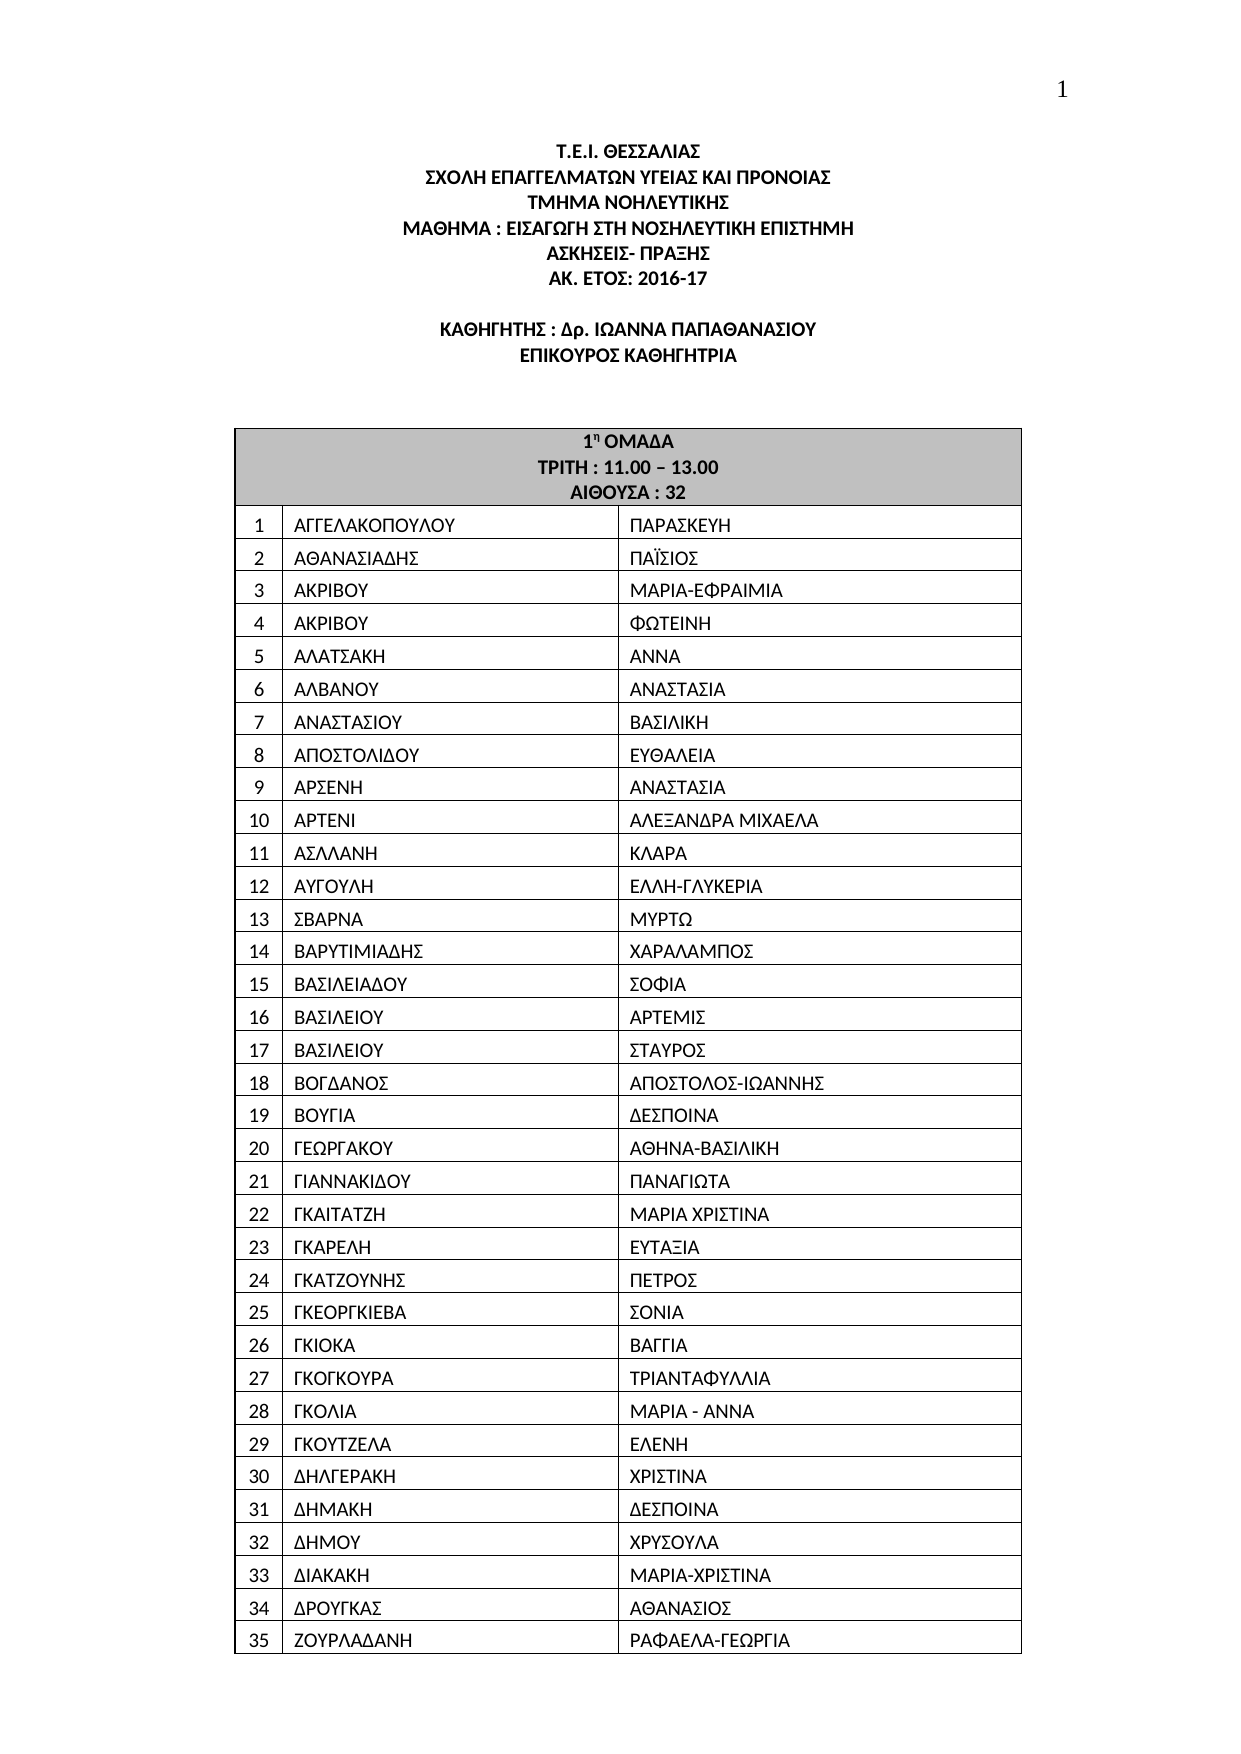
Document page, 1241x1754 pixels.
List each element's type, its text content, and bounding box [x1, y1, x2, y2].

text ΤΜΗΜΑ ΝΟΗΛΕΥΤΙΚΗΣ [187, 189, 1069, 215]
table_cell ΖΟΥΡΛΑΔΑΝΗ [283, 1621, 618, 1653]
table_cell ΜΑΡΙΑ-ΧΡΙΣΤΙΝΑ [619, 1556, 1021, 1587]
table_cell 35 [236, 1621, 282, 1653]
table_cell ΓΚΟΛΙΑ [283, 1392, 618, 1423]
table_cell 5 [236, 637, 282, 669]
table_cell ΔΗΜΟΥ [283, 1523, 618, 1555]
table_cell 8 [236, 735, 282, 767]
table_cell ΣΟΦΙΑ [619, 965, 1021, 997]
table_cell ΔΕΣΠΟΙΝΑ [619, 1096, 1021, 1128]
text ΑΚ. ΕΤΟΣ: 2016-17 [187, 266, 1069, 291]
table_cell ΒΑΣΙΛΕΙΟΥ [283, 1031, 618, 1062]
table_cell ΒΟΓΔΑΝΟΣ [283, 1064, 618, 1095]
table_cell 21 [236, 1162, 282, 1194]
table_cell 18 [236, 1064, 282, 1095]
text ΜΑΘΗΜΑ : ΕΙΣΑΓΩΓΗ ΣΤΗ ΝΟΣΗΛΕΥΤΙΚΗ ΕΠΙΣΤΗΜΗ [187, 215, 1069, 240]
text ΕΠΙΚΟΥΡΟΣ ΚΑΘΗΓΗΤΡΙΑ [187, 342, 1069, 367]
table_cell 16 [236, 998, 282, 1030]
table_cell 4 [236, 604, 282, 636]
table_cell ΑΛΕΞΑΝΔΡΑ ΜΙΧΑΕΛΑ [619, 801, 1021, 833]
table_cell ΑΝΑΣΤΑΣΙΑ [619, 670, 1021, 702]
table_cell ΑΓΓΕΛΑΚΟΠΟΥΛΟΥ [283, 506, 618, 537]
table_cell ΒΑΣΙΛΙΚΗ [619, 703, 1021, 734]
table_cell ΑΘΑΝΑΣΙΑΔΗΣ [283, 539, 618, 570]
table_cell ΣΒΑΡΝΑ [283, 900, 618, 931]
table_cell 28 [236, 1392, 282, 1423]
table_cell 6 [236, 670, 282, 702]
table_cell ΑΡΤΕΝΙ [283, 801, 618, 833]
table_cell ΓΚΑΤΖΟΥΝΗΣ [283, 1260, 618, 1292]
table_cell ΑΥΓΟΥΛΗ [283, 867, 618, 898]
table_cell ΚΛΑΡΑ [619, 834, 1021, 866]
table_cell ΠΑΝΑΓΙΩΤΑ [619, 1162, 1021, 1194]
table_cell ΑΛΒΑΝΟΥ [283, 670, 618, 702]
table_cell 13 [236, 900, 282, 931]
table_cell 1 [236, 506, 282, 537]
table_cell ΑΡΣΕΝΗ [283, 768, 618, 800]
table_cell ΔΕΣΠΟΙΝΑ [619, 1490, 1021, 1522]
table_cell 27 [236, 1359, 282, 1391]
table_cell ΑΝΝΑ [619, 637, 1021, 669]
table_cell ΜΑΡΙΑ-ΕΦΡΑΙΜΙΑ [619, 571, 1021, 603]
table_cell 7 [236, 703, 282, 734]
table_cell 2 [236, 539, 282, 570]
table_cell ΔΗΜΑΚΗ [283, 1490, 618, 1522]
table_cell ΓΚΑΙΤΑΤΖΗ [283, 1195, 618, 1227]
table_cell ΠΑΪΣΙΟΣ [619, 539, 1021, 570]
table_cell ΔΡΟΥΓΚΑΣ [283, 1589, 618, 1620]
table_cell ΧΑΡΑΛΑΜΠΟΣ [619, 932, 1021, 964]
table_cell ΓΙΑΝΝΑΚΙΔΟΥ [283, 1162, 618, 1194]
table_cell 30 [236, 1457, 282, 1489]
table_cell ΕΛΕΝΗ [619, 1425, 1021, 1456]
table_cell 10 [236, 801, 282, 833]
table_cell 9 [236, 768, 282, 800]
text Τ.Ε.Ι. ΘΕΣΣΑΛΙΑΣ [187, 138, 1069, 164]
table_cell 14 [236, 932, 282, 964]
table_header 1η ΟΜΑΔΑ ΤΡΙΤΗ : 11.00 – 13.00 ΑΙΘΟΥΣΑ : 32 [236, 429, 1021, 505]
table_cell 32 [236, 1523, 282, 1555]
text ΣΧΟΛΗ ΕΠΑΓΓΕΛΜΑΤΩΝ ΥΓΕΙΑΣ ΚΑΙ ΠΡΟΝΟΙΑΣ [187, 164, 1069, 189]
table_cell ΓΚΑΡΕΛΗ [283, 1228, 618, 1259]
table_cell 25 [236, 1293, 282, 1325]
table_cell 33 [236, 1556, 282, 1587]
table_cell 31 [236, 1490, 282, 1522]
table_cell 29 [236, 1425, 282, 1456]
table_cell ΦΩΤΕΙΝΗ [619, 604, 1021, 636]
table_cell ΓΚΟΥΤΖΕΛΑ [283, 1425, 618, 1456]
text ΚΑΘΗΓΗΤΗΣ : Δρ. ΙΩΑΝΝΑ ΠΑΠΑΘΑΝΑΣΙΟΥ [187, 316, 1069, 342]
table_cell ΑΠΟΣΤΟΛΙΔΟΥ [283, 735, 618, 767]
table_cell ΔΗΛΓΕΡΑΚΗ [283, 1457, 618, 1489]
table_cell 23 [236, 1228, 282, 1259]
table_cell 19 [236, 1096, 282, 1128]
table_cell ΕΥΤΑΞΙΑ [619, 1228, 1021, 1259]
table_cell ΕΥΘΑΛΕΙΑ [619, 735, 1021, 767]
table_cell ΓΚΟΓΚΟΥΡΑ [283, 1359, 618, 1391]
table_cell ΑΘΑΝΑΣΙΟΣ [619, 1589, 1021, 1620]
table_cell ΒΑΓΓΙΑ [619, 1326, 1021, 1358]
table_cell ΑΠΟΣΤΟΛΟΣ-ΙΩΑΝΝΗΣ [619, 1064, 1021, 1095]
table_cell 3 [236, 571, 282, 603]
table_cell ΒΑΡΥΤΙΜΙΑΔΗΣ [283, 932, 618, 964]
table_cell ΧΡΥΣΟΥΛΑ [619, 1523, 1021, 1555]
table_cell 20 [236, 1129, 282, 1161]
table_cell ΑΣΛΛΑΝΗ [283, 834, 618, 866]
table_cell ΓΚΙΟΚΑ [283, 1326, 618, 1358]
table_cell ΑΛΑΤΣΑΚΗ [283, 637, 618, 669]
table_cell ΓΚΕΟΡΓΚΙΕΒΑ [283, 1293, 618, 1325]
text ΑΣΚΗΣΕΙΣ- ΠΡΑΞΗΣ [187, 240, 1069, 266]
table_cell ΤΡΙΑΝΤΑΦΥΛΛΙΑ [619, 1359, 1021, 1391]
table_cell ΒΑΣΙΛΕΙΑΔΟΥ [283, 965, 618, 997]
table_cell ΑΘΗΝΑ-ΒΑΣΙΛΙΚΗ [619, 1129, 1021, 1161]
table_cell ΓΕΩΡΓΑΚΟΥ [283, 1129, 618, 1161]
table_cell ΠΑΡΑΣΚΕΥΗ [619, 506, 1021, 537]
table_cell ΜΥΡΤΩ [619, 900, 1021, 931]
table_cell ΕΛΛΗ-ΓΛΥΚΕΡΙΑ [619, 867, 1021, 898]
table_cell 15 [236, 965, 282, 997]
table_cell ΒΑΣΙΛΕΙΟΥ [283, 998, 618, 1030]
table_cell 11 [236, 834, 282, 866]
table_cell ΠΕΤΡΟΣ [619, 1260, 1021, 1292]
table_cell ΑΚΡΙΒΟΥ [283, 604, 618, 636]
table_cell ΒΟΥΓΙΑ [283, 1096, 618, 1128]
table_cell 26 [236, 1326, 282, 1358]
table_cell ΧΡΙΣΤΙΝΑ [619, 1457, 1021, 1489]
table_cell 12 [236, 867, 282, 898]
table_cell ΑΝΑΣΤΑΣΙΟΥ [283, 703, 618, 734]
table_cell ΜΑΡΙΑ - ΑΝΝΑ [619, 1392, 1021, 1423]
table_cell ΑΚΡΙΒΟΥ [283, 571, 618, 603]
table_cell ΑΡΤΕΜΙΣ [619, 998, 1021, 1030]
table_cell ΡΑΦΑΕΛΑ-ΓΕΩΡΓΙΑ [619, 1621, 1021, 1653]
table_cell 17 [236, 1031, 282, 1062]
table_cell ΜΑΡΙΑ ΧΡΙΣΤΙΝΑ [619, 1195, 1021, 1227]
table_cell ΣΟΝΙΑ [619, 1293, 1021, 1325]
table_cell ΔΙΑΚΑΚΗ [283, 1556, 618, 1587]
table_cell ΣΤΑΥΡΟΣ [619, 1031, 1021, 1062]
table_cell 24 [236, 1260, 282, 1292]
table_cell ΑΝΑΣΤΑΣΙΑ [619, 768, 1021, 800]
table_cell 22 [236, 1195, 282, 1227]
table_cell 34 [236, 1589, 282, 1620]
